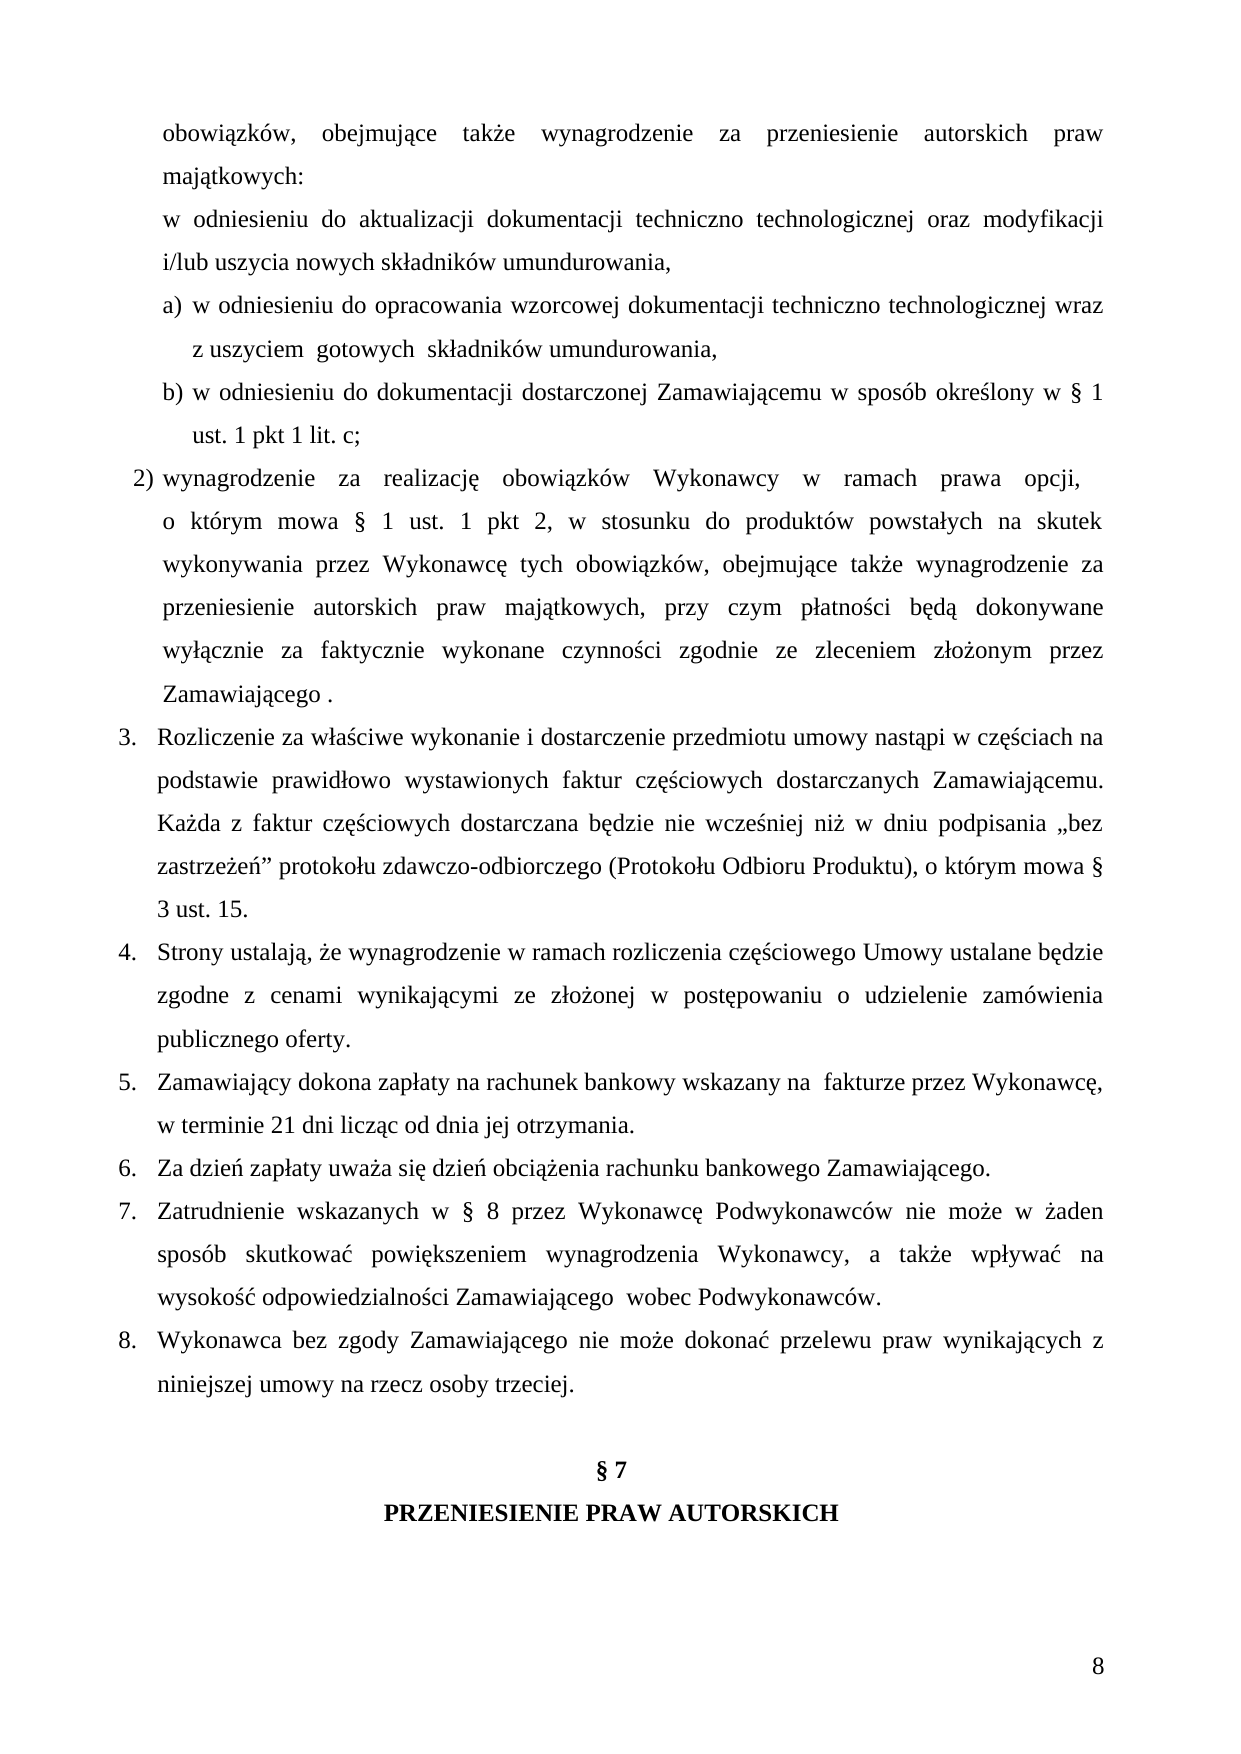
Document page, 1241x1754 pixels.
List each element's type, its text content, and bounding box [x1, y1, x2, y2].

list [133, 118, 1104, 190]
list Wykonawca bez zgody Zamawiającego nie może dokonać przelewu praw wynikających z niniejszej umowy na rzecz osoby trzeciej. [118, 1326, 1104, 1397]
list w odniesieniu do aktualizacji dokumentacji techniczno technologicznej oraz modyfikacji i/lub uszycia nowych składników umundurowania, [162, 204, 1104, 276]
list Strony ustalają, że wynagrodzenie w ramach rozliczenia częściowego Umowy ustalane będzie zgodne z cenami wynikającymi ze złożonej w postępowaniu o udzielenie zamówienia publicznego oferty. [118, 937, 1104, 1052]
list w odniesieniu do opracowania wzorcowej dokumentacji techniczno technologicznej wraz z uszyciem gotowych składników umundurowania, [162, 291, 1104, 362]
text PRZENIESIENIE PRAW AUTORSKICH [118, 1498, 1104, 1527]
list Zamawiający dokona zapłaty na rachunek bankowy wskazany na fakturze przez Wykonawcę, w terminie 21 dni licząc od dnia jej otrzymania. [118, 1067, 1104, 1139]
text § 7 [118, 1455, 1104, 1484]
list Rozliczenie za właściwe wykonanie i dostarczenie przedmiotu umowy nastąpi w częściach na podstawie prawidłowo wystawionych faktur częściowych dostarczanych Zamawiającemu. Każda z faktur częściowych dostarczana będzie nie wcześniej niż w dniu podpisania „bez zastrzeżeń” protokołu zdawczo-odbiorczego (Protokołu Odbioru Produktu), o którym mowa § 3 ust. 15. [118, 722, 1104, 923]
list wynagrodzenie za realizację obowiązków Wykonawcy w ramach prawa opcji, o którym mowa § 1 ust. 1 pkt 2, w stosunku do produktów powstałych na skutek wykonywania przez Wykonawcę tych obowiązków, obejmujące także wynagrodzenie za przeniesienie autorskich praw majątkowych, przy czym płatności będą dokonywane wyłącznie za faktycznie wykonane czynności zgodnie ze zleceniem złożonym przez Zamawiającego . [133, 463, 1104, 707]
list Za dzień zapłaty uważa się dzień obciążenia rachunku bankowego Zamawiającego. [118, 1153, 1104, 1182]
list Zatrudnienie wskazanych w § 8 przez Wykonawcę Podwykonawców nie może w żaden sposób skutkować powiększeniem wynagrodzenia Wykonawcy, a także wpływać na wysokość odpowiedzialności Zamawiającego wobec Podwykonawców. [118, 1196, 1104, 1311]
list w odniesieniu do dokumentacji dostarczonej Zamawiającemu w sposób określony w § 1 ust. 1 pkt 1 lit. c; [162, 377, 1104, 449]
